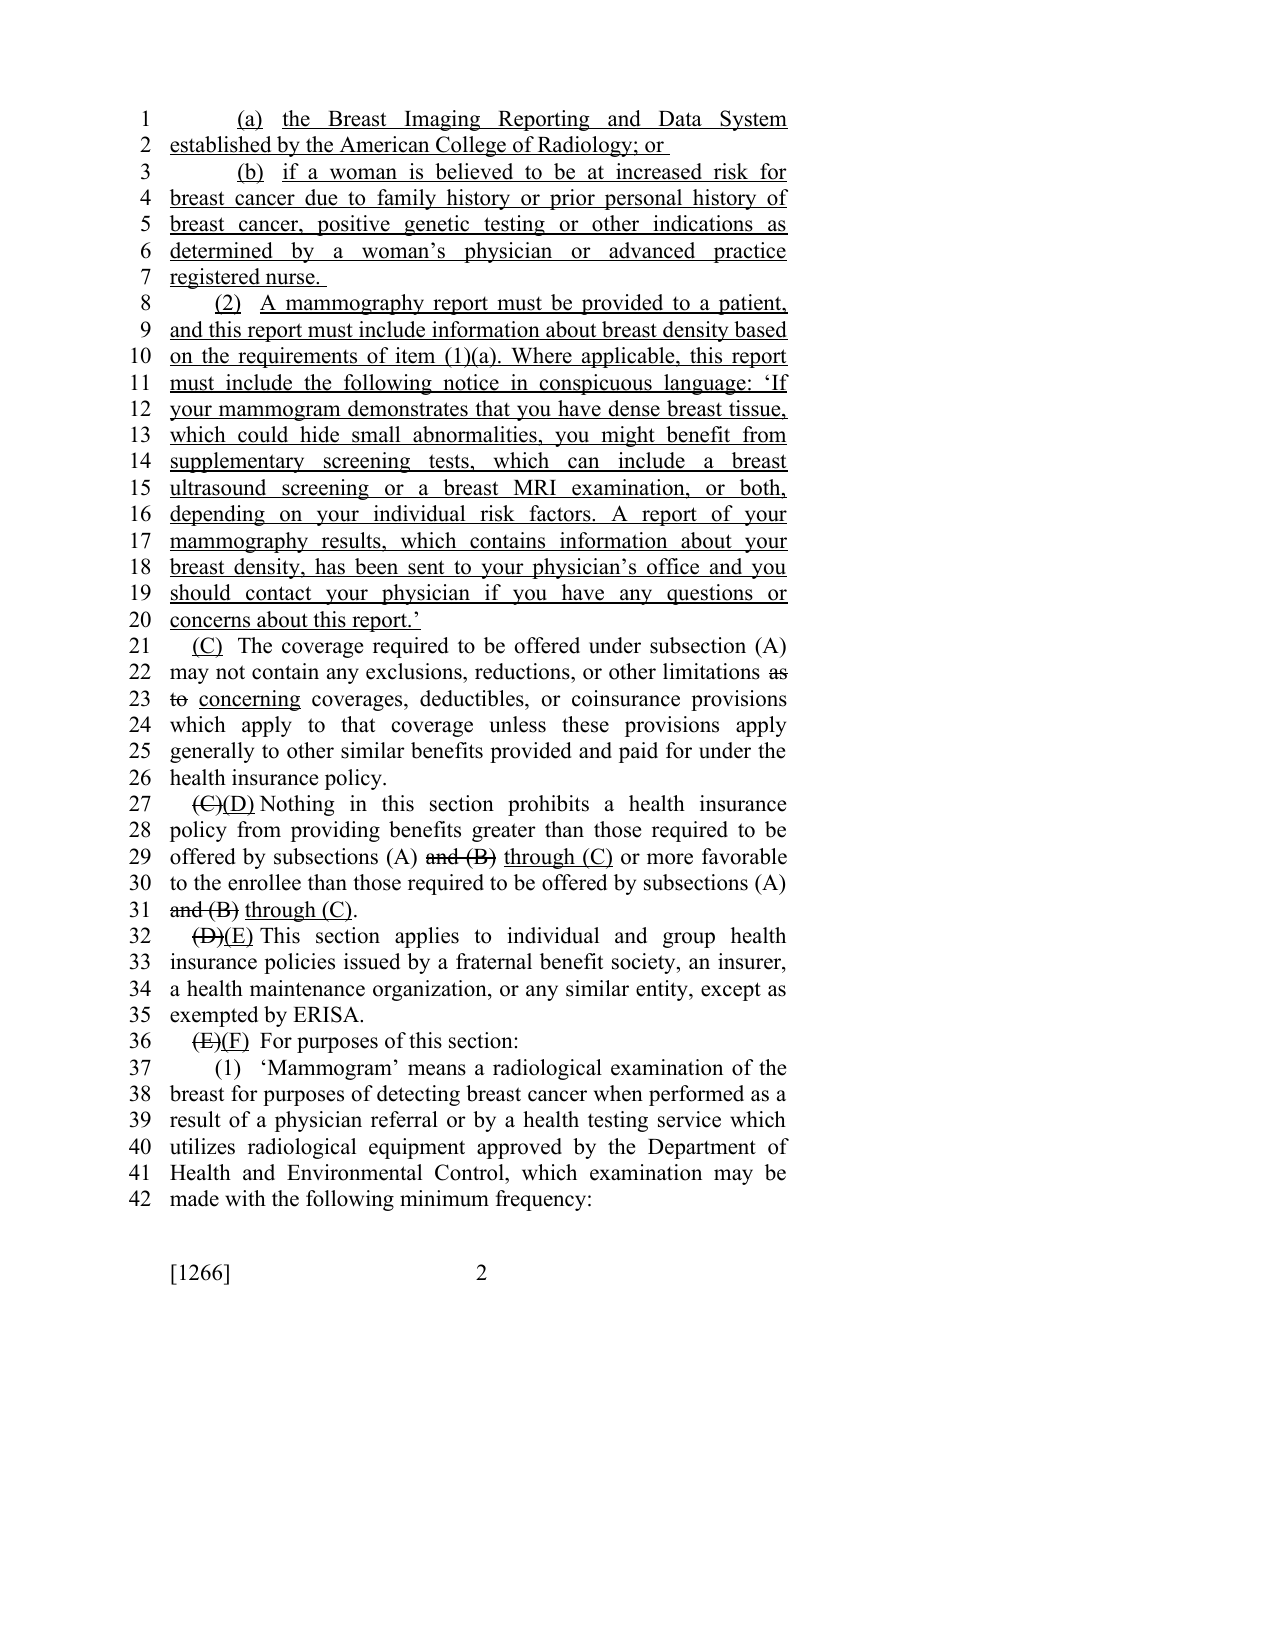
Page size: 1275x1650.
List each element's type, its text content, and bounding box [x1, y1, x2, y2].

text (E)(F) For purposes of this section: [169, 1027, 787, 1054]
text (a) the Breast Imaging Reporting and Data System established by the American College of Radiology; or [169, 105, 787, 158]
text (b) if a woman is believed to be at increased risk for breast cancer due to family history or prior personal history of breast cancer, positive genetic testing or other indications as determined by a woman’s physician or advanced practice registered nurse. [169, 208, 787, 233]
text (C) The coverage required to be offered under subsection (A) may not contain any exclusions, reductions, or other limitations as to concerning coverages, deductibles, or coinsurance provisions which apply to that coverage unless these provisions apply generally to other similar benefits provided and paid for under the health insurance policy. [169, 632, 787, 790]
text (D)(E) This section applies to individual and group health insurance policies issued by a fraternal benefit society, an insurer, a health maintenance organization, or any similar entity, except as exempted by ERISA. [169, 922, 787, 1027]
text (b) if a woman is believed to be at increased risk for breast cancer due to family history or prior personal history of breast cancer, positive genetic testing or other indications as determined by a woman’s physician or advanced practice registered nurse. [169, 261, 787, 289]
text (b) if a woman is believed to be at increased risk for breast cancer due to family history or prior personal history of breast cancer, positive genetic testing or other indications as determined by a woman’s physician or advanced practice registered nurse. [169, 158, 787, 207]
text (b) if a woman is believed to be at increased risk for breast cancer due to family history or prior personal history of breast cancer, positive genetic testing or other indications as determined by a woman’s physician or advanced practice registered nurse. [169, 234, 787, 260]
text (C)(D) Nothing in this section prohibits a health insurance policy from providing benefits greater than those required to be offered by subsections (A) and (B) through (C) or more favorable to the enrollee than those required to be offered by subsections (A) and (B) through (C). [169, 790, 787, 922]
text (1) ‘Mammogram’ means a radiological examination of the breast for purposes of detecting breast cancer when performed as a result of a physician referral or by a health testing service which utilizes radiological equipment approved by the Department of Health and Environmental Control, which examination may be made with the following minimum frequency: [169, 1054, 787, 1212]
